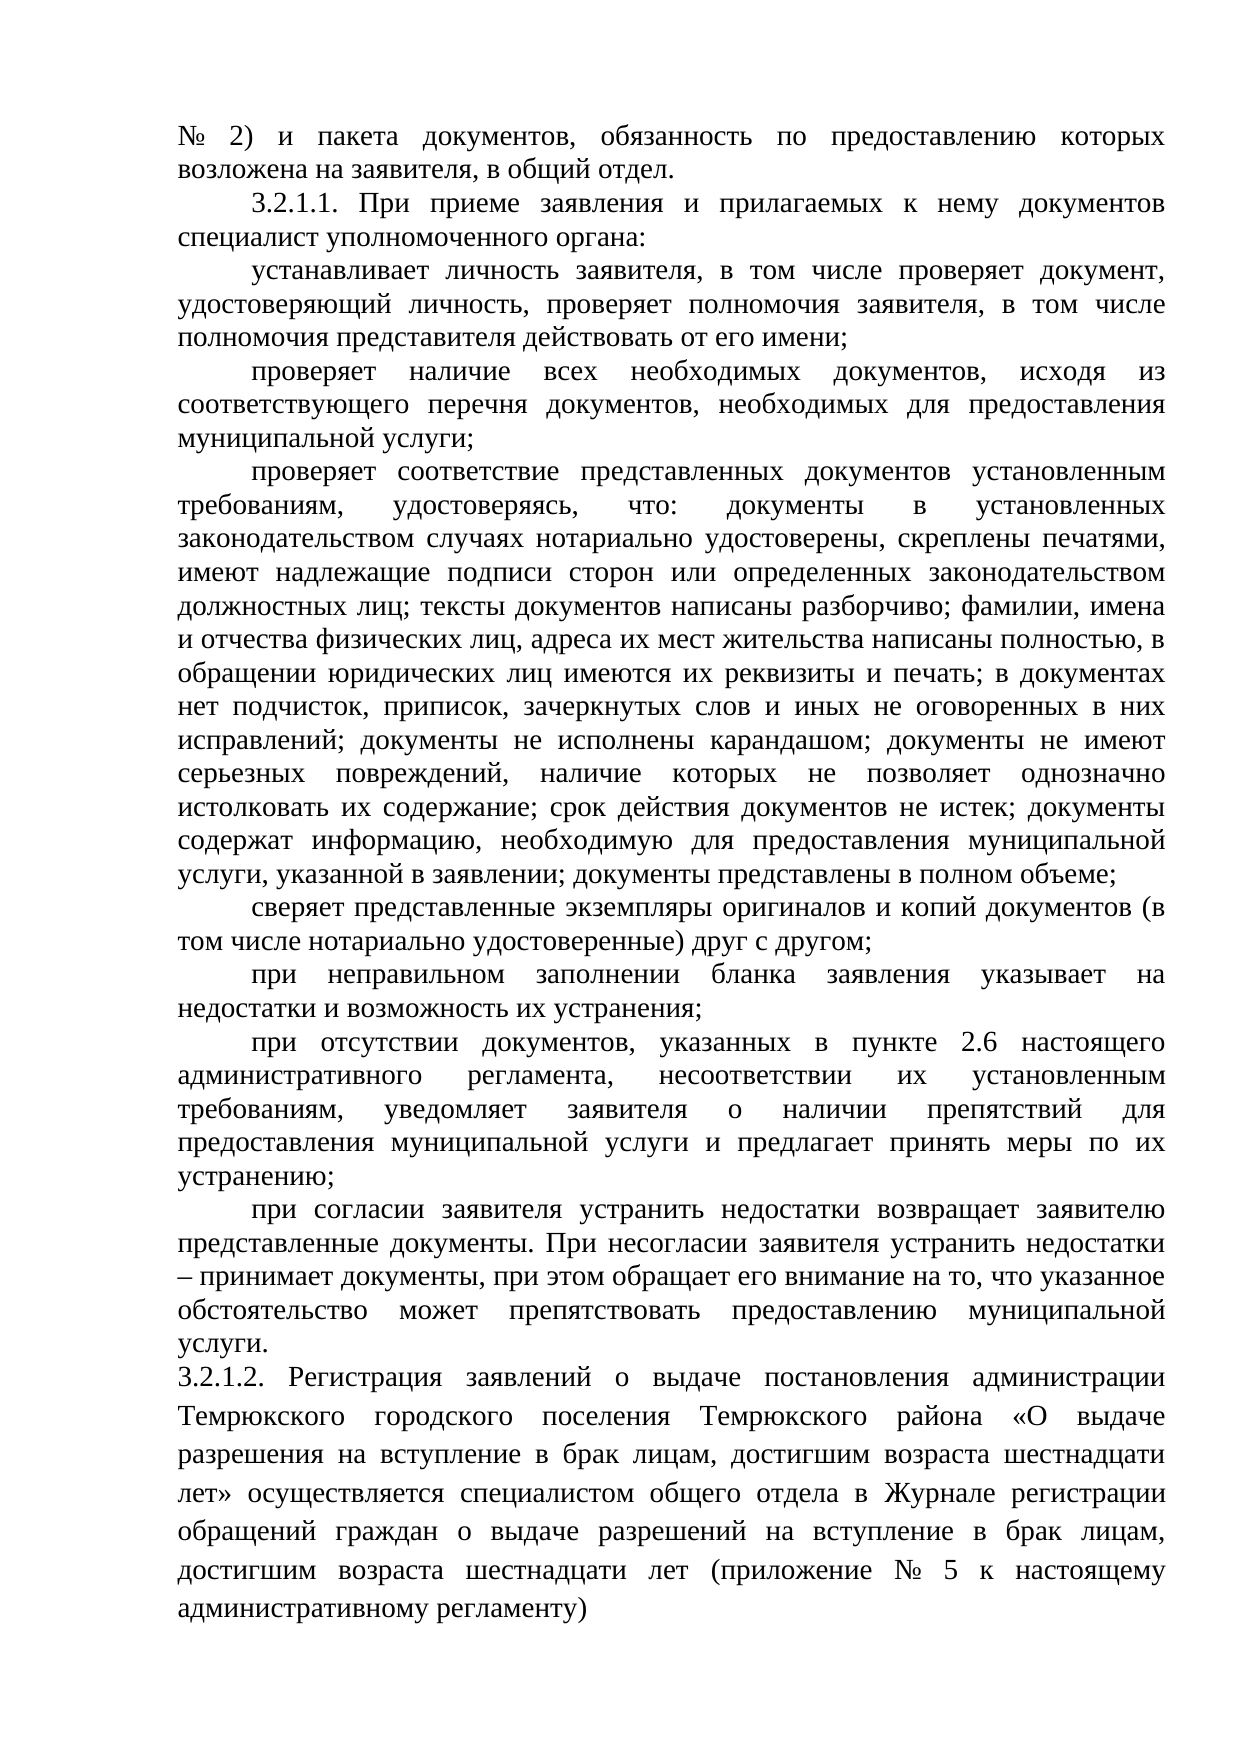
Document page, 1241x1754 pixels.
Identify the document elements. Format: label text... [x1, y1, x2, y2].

text при отсутствии документов, указанных в пункте 2.6 настоящего административного регламента, несоответствии их установленным требованиям, уведомляет заявителя о наличии препятствий для предоставления муниципальной услуги и предлагает принять меры по их устранению; [177, 1024, 1166, 1191]
text при согласии заявителя устранить недостатки возвращает заявителю представленные документы. При несогласии заявителя устранить недостатки – принимает документы, при этом обращает его внимание на то, что указанное обстоятельство может препятствовать предоставлению муниципальной услуги. [177, 1191, 1166, 1359]
text сверяет представленные экземпляры оригиналов и копий документов (в том числе нотариально удостоверенные) друг с другом; [177, 889, 1166, 957]
text 3.2.1.1. При приеме заявления и прилагаемых к нему документов специалист уполномоченного органа: [177, 185, 1166, 252]
text проверяет соответствие представленных документов установленным требованиям, удостоверяясь, что: документы в установленных законодательством случаях нотариально удостоверены, скреплены печатями, имеют надлежащие подписи сторон или определенных законодательством должностных лиц; тексты документов написаны разборчиво; фамилии, имена и отчества физических лиц, адреса их мест жительства написаны полностью, в обращении юридических лиц имеются их реквизиты и печать; в документах нет подчисток, приписок, зачеркнутых слов и иных не оговоренных в них исправлений; документы не исполнены карандашом; документы не имеют серьезных повреждений, наличие которых не позволяет однозначно истолковать их содержание; срок действия документов не истек; документы содержат информацию, необходимую для предоставления муниципальной услуги, указанной в заявлении; документы представлены в полном объеме; [177, 453, 1166, 889]
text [177, 118, 1166, 185]
text устанавливает личность заявителя, в том числе проверяет документ, удостоверяющий личность, проверяет полномочия заявителя, в том числе полномочия представителя действовать от его имени; [177, 252, 1166, 353]
text при неправильном заполнении бланка заявления указывает на недостатки и возможность их устранения; [177, 957, 1166, 1024]
text проверяет наличие всех необходимых документов, исходя из соответствующего перечня документов, необходимых для предоставления муниципальной услуги; [177, 353, 1166, 453]
text 3.2.1.2. Регистрация заявлений о выдаче постановления администрации Темрюкского городского поселения Темрюкского района «О выдаче разрешения на вступление в брак лицам, достигшим возраста шестнадцати лет» осуществляется специалистом общего отдела в Журнале регистрации обращений граждан о выдаче разрешений на вступление в брак лицам, достигшим возраста шестнадцати лет (приложение № 5 к настоящему административному регламенту) [177, 1359, 1166, 1624]
